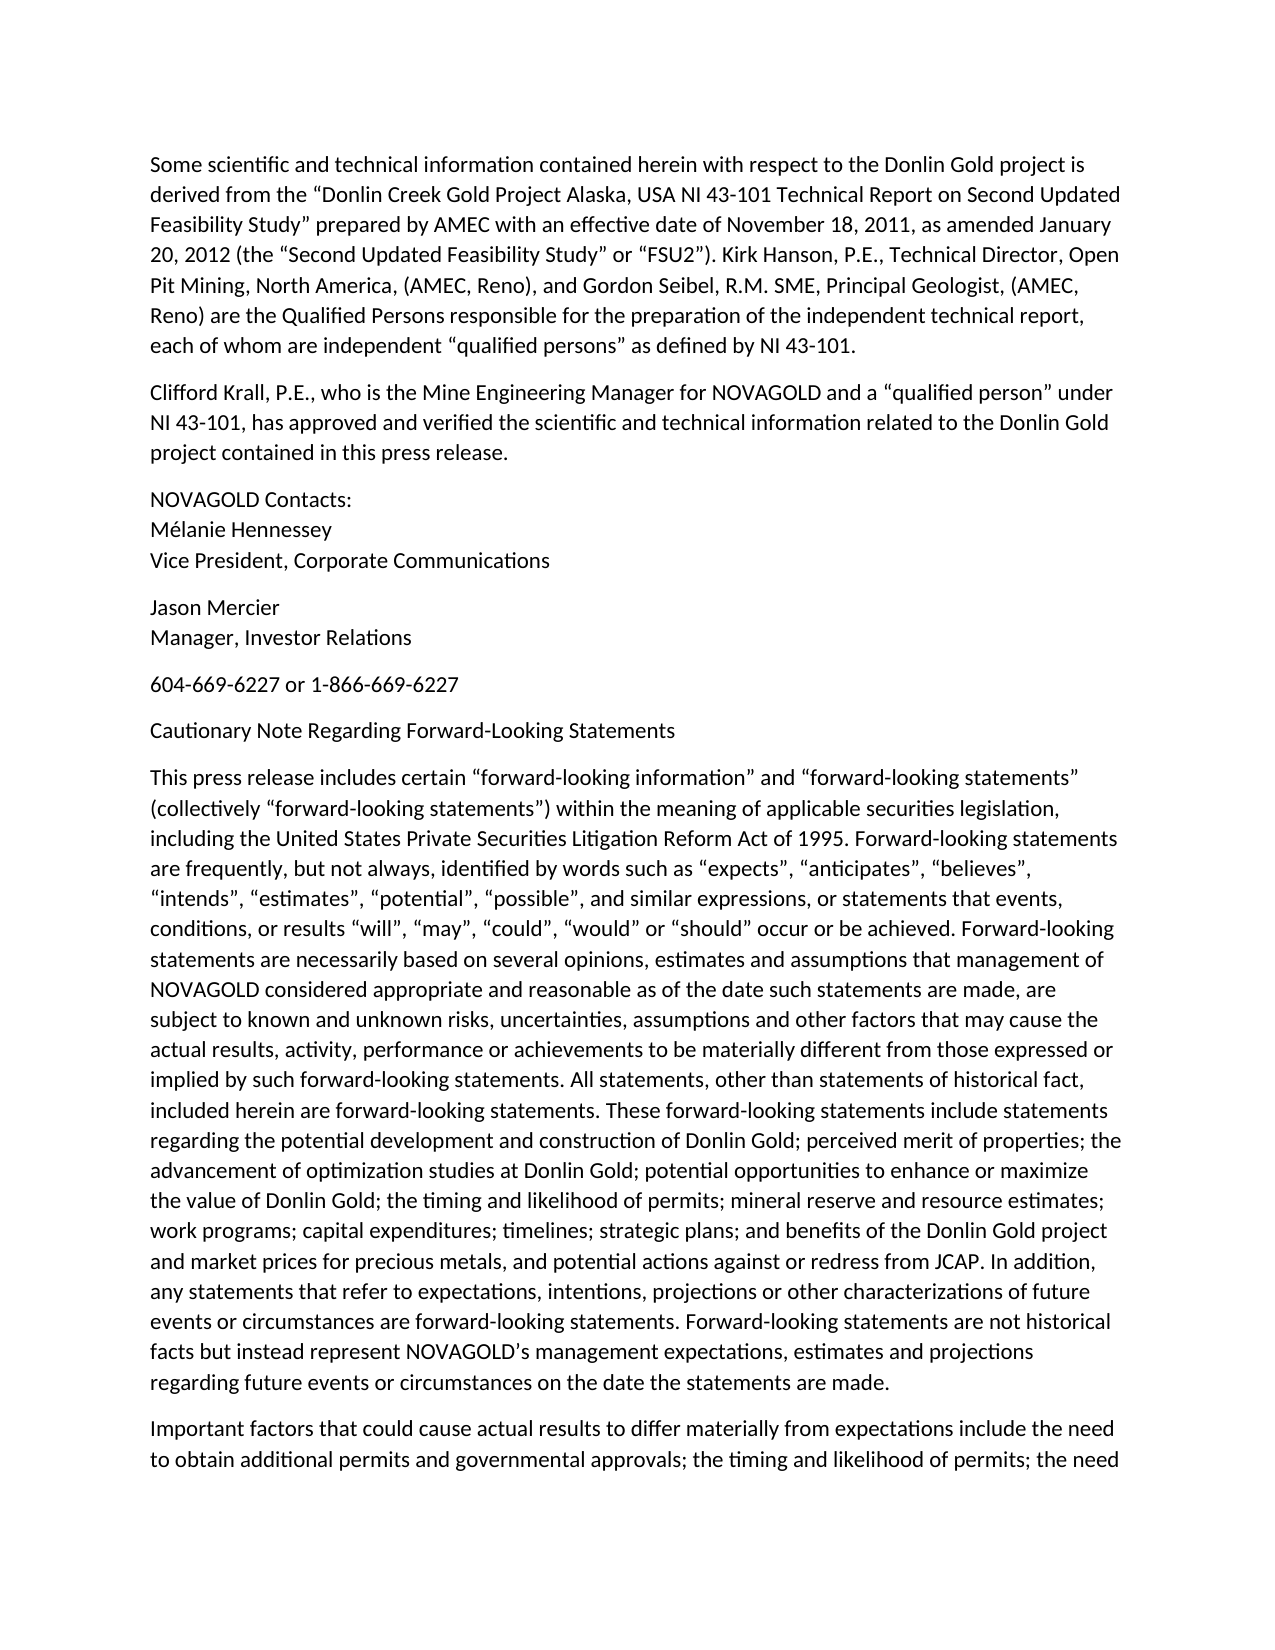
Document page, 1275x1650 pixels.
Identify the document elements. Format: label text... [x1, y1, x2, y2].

text Clifford Krall, P.E., who is the Mine Engineering Manager for NOVAGOLD and a “qualified person” under NI 43-101, has approved and verified the scientific and technical information related to the Donlin Gold project contained in this press release. [150, 378, 1125, 467]
text Jason Mercier Manager, Investor Relations [150, 593, 1125, 651]
text This press release includes certain “forward-looking information” and “forward-looking statements” (collectively “forward-looking statements”) within the meaning of applicable securities legislation, including the United States Private Securities Litigation Reform Act of 1995. Forward-looking statements are frequently, but not always, identified by words such as “expects”, “anticipates”, “believes”, “intends”, “estimates”, “potential”, “possible”, and similar expressions, or statements that events, conditions, or results “will”, “may”, “could”, “would” or “should” occur or be achieved. Forward-looking statements are necessarily based on several opinions, estimates and assumptions that management of NOVAGOLD considered appropriate and reasonable as of the date such statements are made, are subject to known and unknown risks, uncertainties, assumptions and other factors that may cause the actual results, activity, performance or achievements to be materially different from those expressed or implied by such forward-looking statements. All statements, other than statements of historical fact, included herein are forward-looking statements. These forward-looking statements include statements regarding the potential development and construction of Donlin Gold; perceived merit of properties; the advancement of optimization studies at Donlin Gold; potential opportunities to enhance or maximize the value of Donlin Gold; the timing and likelihood of permits; mineral reserve and resource estimates; work programs; capital expenditures; timelines; strategic plans; and benefits of the Donlin Gold project and market prices for precious metals, and potential actions against or redress from JCAP. In addition, any statements that refer to expectations, intentions, projections or other characterizations of future events or circumstances are forward-looking statements. Forward-looking statements are not historical facts but instead represent NOVAGOLD’s management expectations, estimates and projections regarding future events or circumstances on the date the statements are made. [150, 763, 1125, 1396]
text Some scientific and technical information contained herein with respect to the Donlin Gold project is derived from the “Donlin Creek Gold Project Alaska, USA NI 43-101 Technical Report on Second Updated Feasibility Study” prepared by AMEC with an effective date of November 18, 2011, as amended January 20, 2012 (the “Second Updated Feasibility Study” or “FSU2”). Kirk Hanson, P.E., Technical Director, Open Pit Mining, North America, (AMEC, Reno), and Gordon Seibel, R.M. SME, Principal Geologist, (AMEC, Reno) are the Qualified Persons responsible for the preparation of the independent technical report, each of whom are independent “qualified persons” as defined by NI 43-101. [150, 150, 1125, 359]
text 604-669-6227 or 1-866-669-6227 [150, 670, 1125, 698]
text NOVAGOLD Contacts: Mélanie Hennessey Vice President, Corporate Communications [150, 485, 1125, 574]
text Cautionary Note Regarding Forward-Looking Statements [150, 717, 1125, 745]
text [150, 1414, 1125, 1473]
